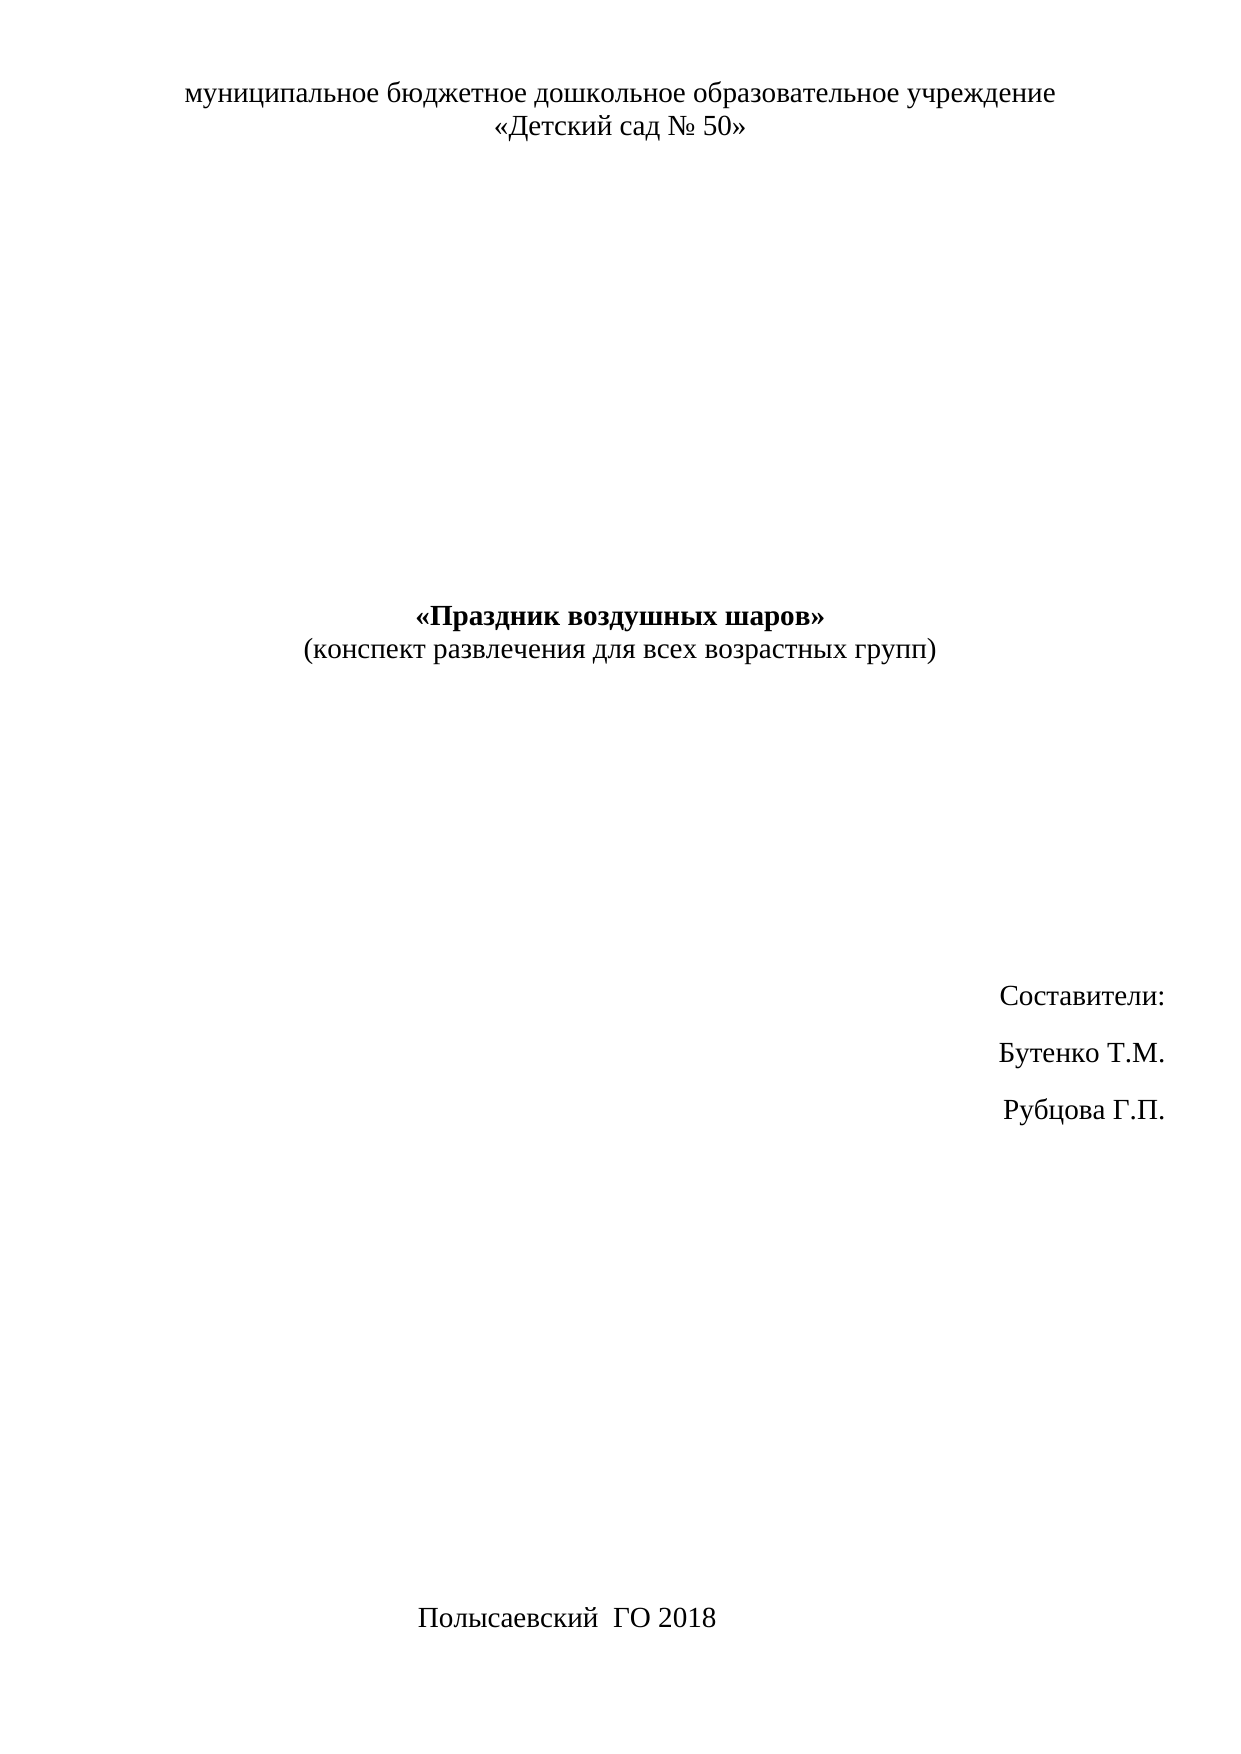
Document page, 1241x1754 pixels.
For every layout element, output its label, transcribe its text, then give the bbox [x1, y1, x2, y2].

text Полысаевский ГО 2018 [75, 1600, 1165, 1634]
text «Праздник воздушных шаров» [75, 598, 1165, 631]
text Бутенко Т.М. [75, 1035, 1165, 1069]
text «Детский сад № 50» [75, 108, 1165, 142]
text Рубцова Г.П. [75, 1092, 1165, 1126]
text (конспект развлечения для всех возрастных групп) [75, 631, 1165, 665]
text Составители: [75, 978, 1165, 1012]
text муниципальное бюджетное дошкольное образовательное учреждение [75, 75, 1165, 108]
